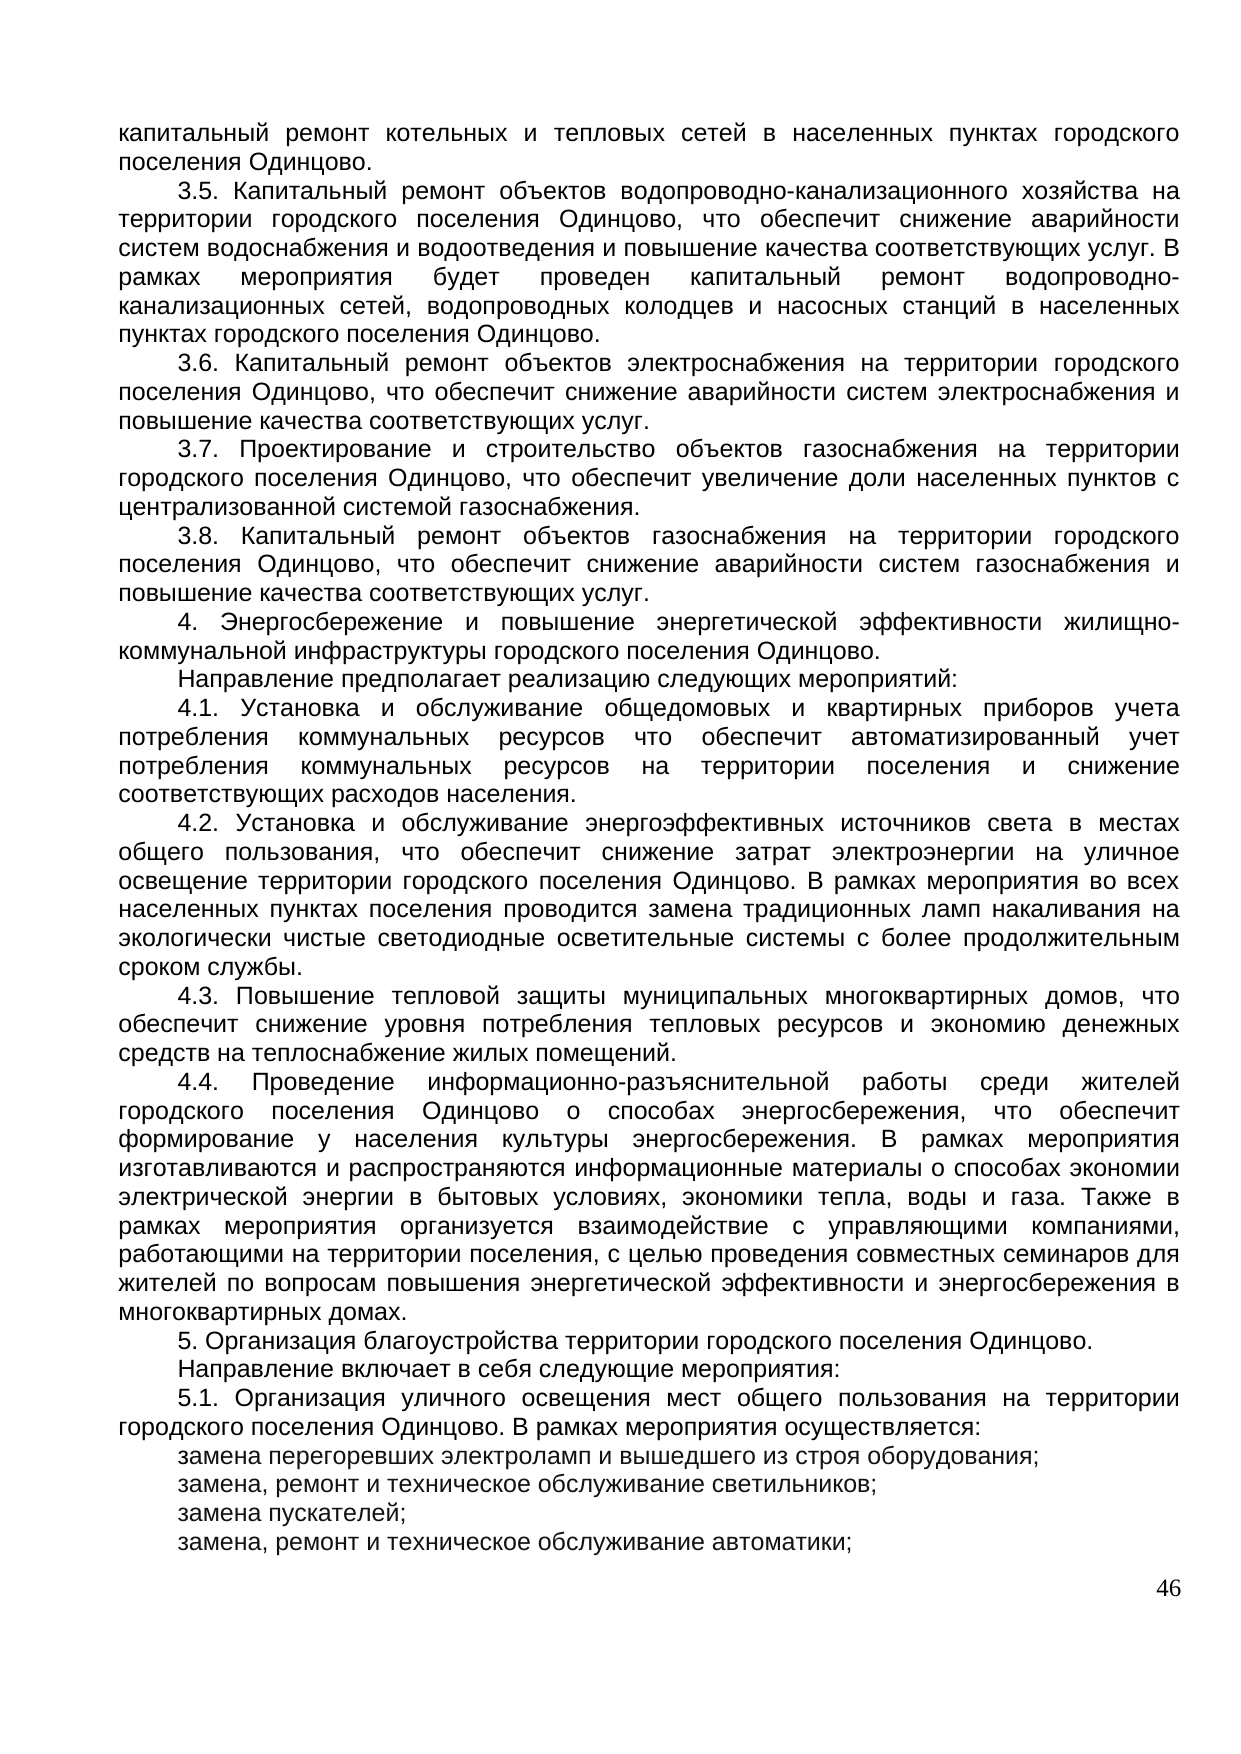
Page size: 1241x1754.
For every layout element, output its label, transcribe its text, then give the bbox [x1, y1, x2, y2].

text 4.1. Установка и обслуживание общедомовых и квартирных приборов учета потребления коммунальных ресурсов что обеспечит автоматизированный учет потребления коммунальных ресурсов на территории поселения и снижение соответствующих расходов населения. [118, 693, 1181, 808]
text 4. Энергосбережение и повышение энергетической эффективности жилищно-коммунальной инфраструктуры городского поселения Одинцово. [118, 607, 1181, 664]
text 5.1. Организация уличного освещения мест общего пользования на территории городского поселения Одинцово. В рамках мероприятия осуществляется: [118, 1383, 1181, 1441]
text 3.6. Капитальный ремонт объектов электроснабжения на территории городского поселения Одинцово, что обеспечит снижение аварийности систем электроснабжения и повышение качества соответствующих услуг. [118, 348, 1181, 434]
text 4.2. Установка и обслуживание энергоэффективных источников света в местах общего пользования, что обеспечит снижение затрат электроэнергии на уличное освещение территории городского поселения Одинцово. В рамках мероприятия во всех населенных пунктах поселения проводится замена традиционных ламп накаливания на экологически чистые светодиодные осветительные системы с более продолжительным сроком службы. [118, 808, 1181, 981]
text замена перегоревших электроламп и вышедшего из строя оборудования; [118, 1441, 1181, 1469]
text 4.4. Проведение информационно-разъяснительной работы среди жителей городского поселения Одинцово о способах энергосбережения, что обеспечит формирование у населения культуры энергосбережения. В рамках мероприятия изготавливаются и распространяются информационные материалы о способах экономии электрической энергии в бытовых условиях, экономики тепла, воды и газа. Также в рамках мероприятия организуется взаимодействие с управляющими компаниями, работающими на территории поселения, с целью проведения совместных семинаров для жителей по вопросам повышения энергетической эффективности и энергосбережения в многоквартирных домах. [118, 1067, 1181, 1326]
text 3.5. Капитальный ремонт объектов водопроводно-канализационного хозяйства на территории городского поселения Одинцово, что обеспечит снижение аварийности систем водоснабжения и водоотведения и повышение качества соответствующих услуг. В рамках мероприятия будет проведен капитальный ремонт водопроводно-канализационных сетей, водопроводных колодцев и насосных станций в населенных пунктах городского поселения Одинцово. [118, 176, 1181, 348]
text Направление включает в себя следующие мероприятия: [118, 1354, 1181, 1383]
text замена, ремонт и техническое обслуживание автоматики; [118, 1527, 1181, 1556]
text замена, ремонт и техническое обслуживание светильников; [118, 1469, 1181, 1498]
text Направление предполагает реализацию следующих мероприятий: [118, 664, 1181, 693]
text 5. Организация благоустройства территории городского поселения Одинцово. [118, 1326, 1181, 1354]
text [118, 118, 1181, 176]
text 4.3. Повышение тепловой защиты муниципальных многоквартирных домов, что обеспечит снижение уровня потребления тепловых ресурсов и экономию денежных средств на теплоснабжение жилых помещений. [118, 981, 1181, 1067]
text 3.8. Капитальный ремонт объектов газоснабжения на территории городского поселения Одинцово, что обеспечит снижение аварийности систем газоснабжения и повышение качества соответствующих услуг. [118, 521, 1181, 607]
text замена пускателей; [118, 1498, 1181, 1527]
text 3.7. Проектирование и строительство объектов газоснабжения на территории городского поселения Одинцово, что обеспечит увеличение доли населенных пунктов с централизованной системой газоснабжения. [118, 434, 1181, 521]
